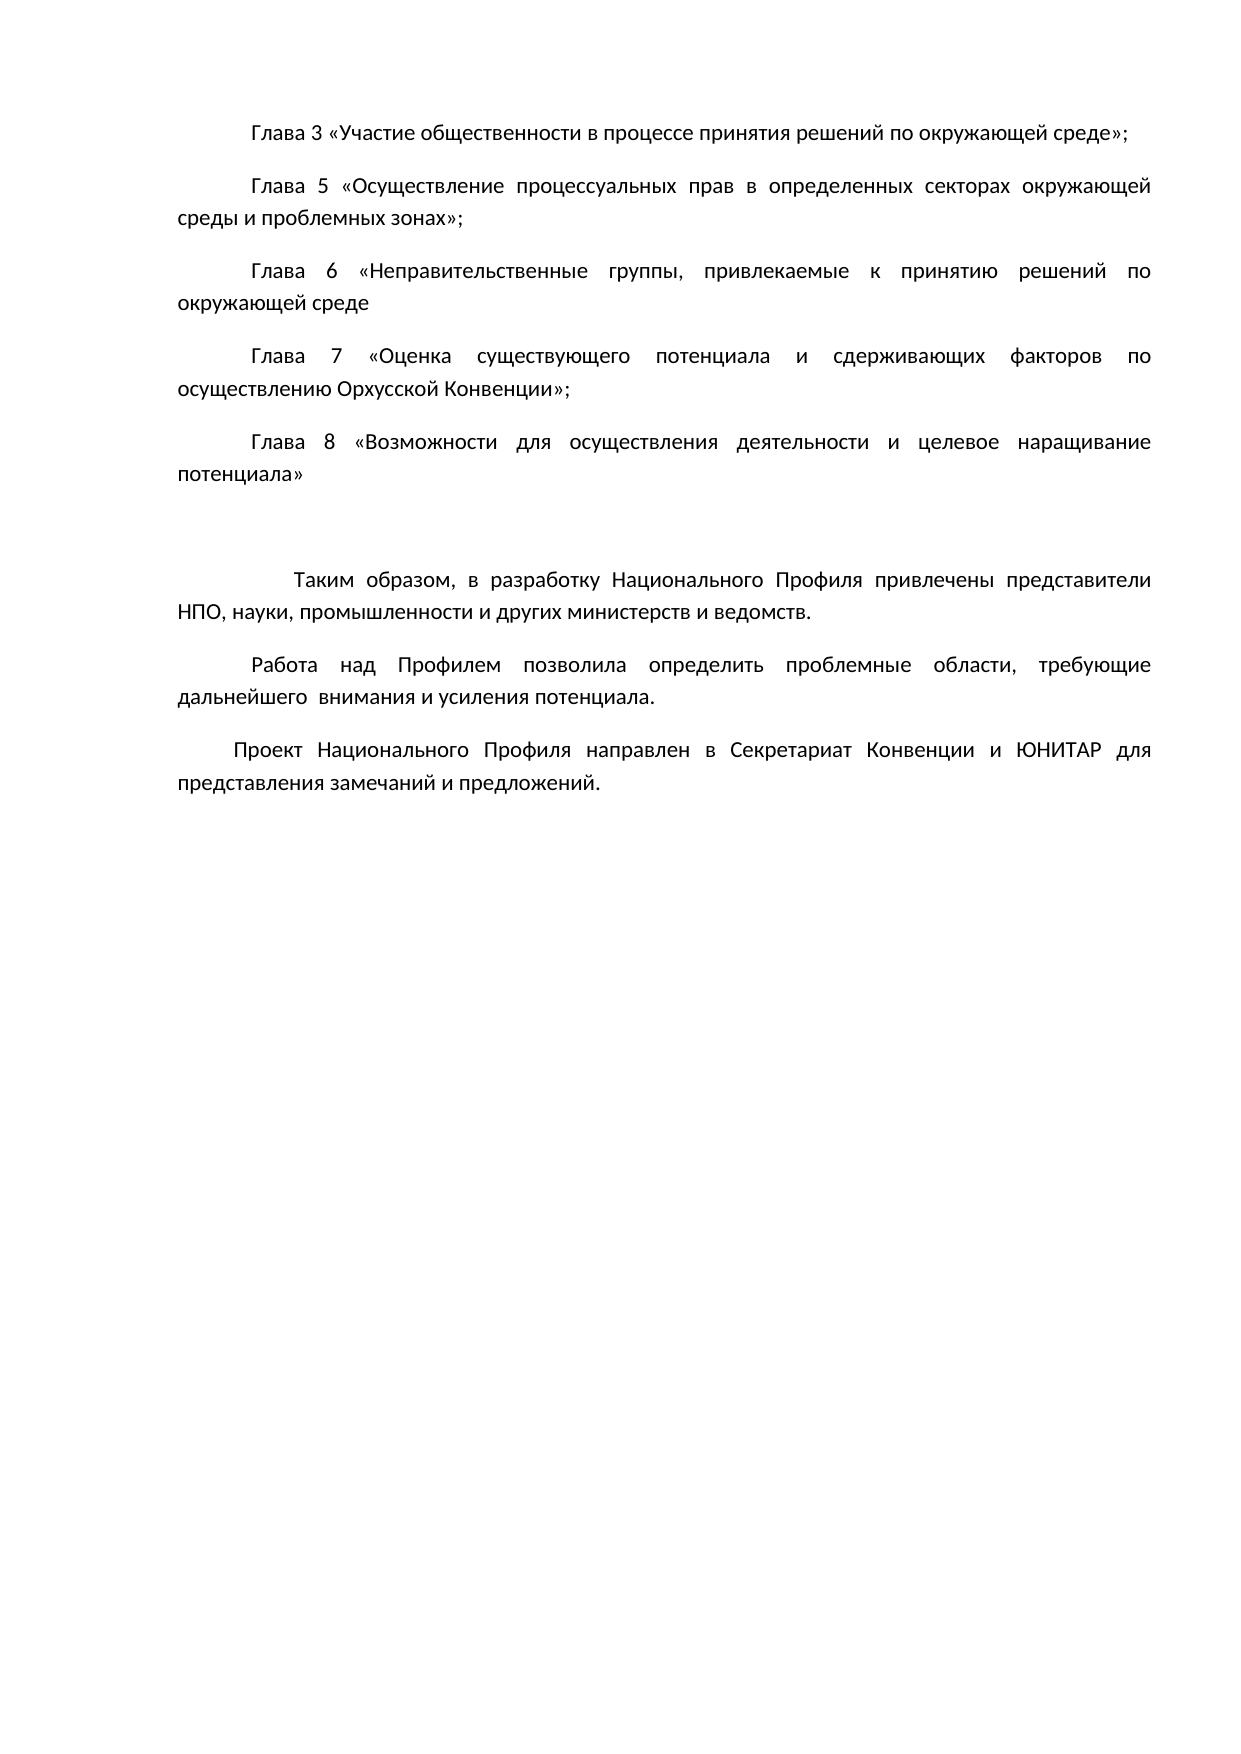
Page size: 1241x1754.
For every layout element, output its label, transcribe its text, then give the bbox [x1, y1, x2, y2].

text Глава 5 «Осуществление процессуальных прав в определенных секторах окружающей среды и проблемных зонах»; [177, 171, 1152, 231]
text Проект Национального Профиля направлен в Секретариат Конвенции и ЮНИТАР для представления замечаний и предложений. [177, 735, 1152, 796]
text Глава 6 «Неправительственные группы, привлекаемые к принятию решений по окружающей среде [177, 256, 1152, 317]
text Таким образом, в разработку Национального Профиля привлечены представители НПО, науки, промышленности и других министерств и ведомств. [177, 565, 1152, 625]
text Глава 7 «Оценка существующего потенциала и сдерживающих факторов по осуществлению Орхусской Конвенции»; [177, 342, 1152, 402]
text Глава 8 «Возможности для осуществления деятельности и целевое наращивание потенциала» [177, 427, 1152, 487]
text Работа над Профилем позволила определить проблемные области, требующие дальнейшего внимания и усиления потенциала. [177, 650, 1152, 710]
text Глава 3 «Участие общественности в процессе принятия решений по окружающей среде»; [177, 118, 1152, 146]
